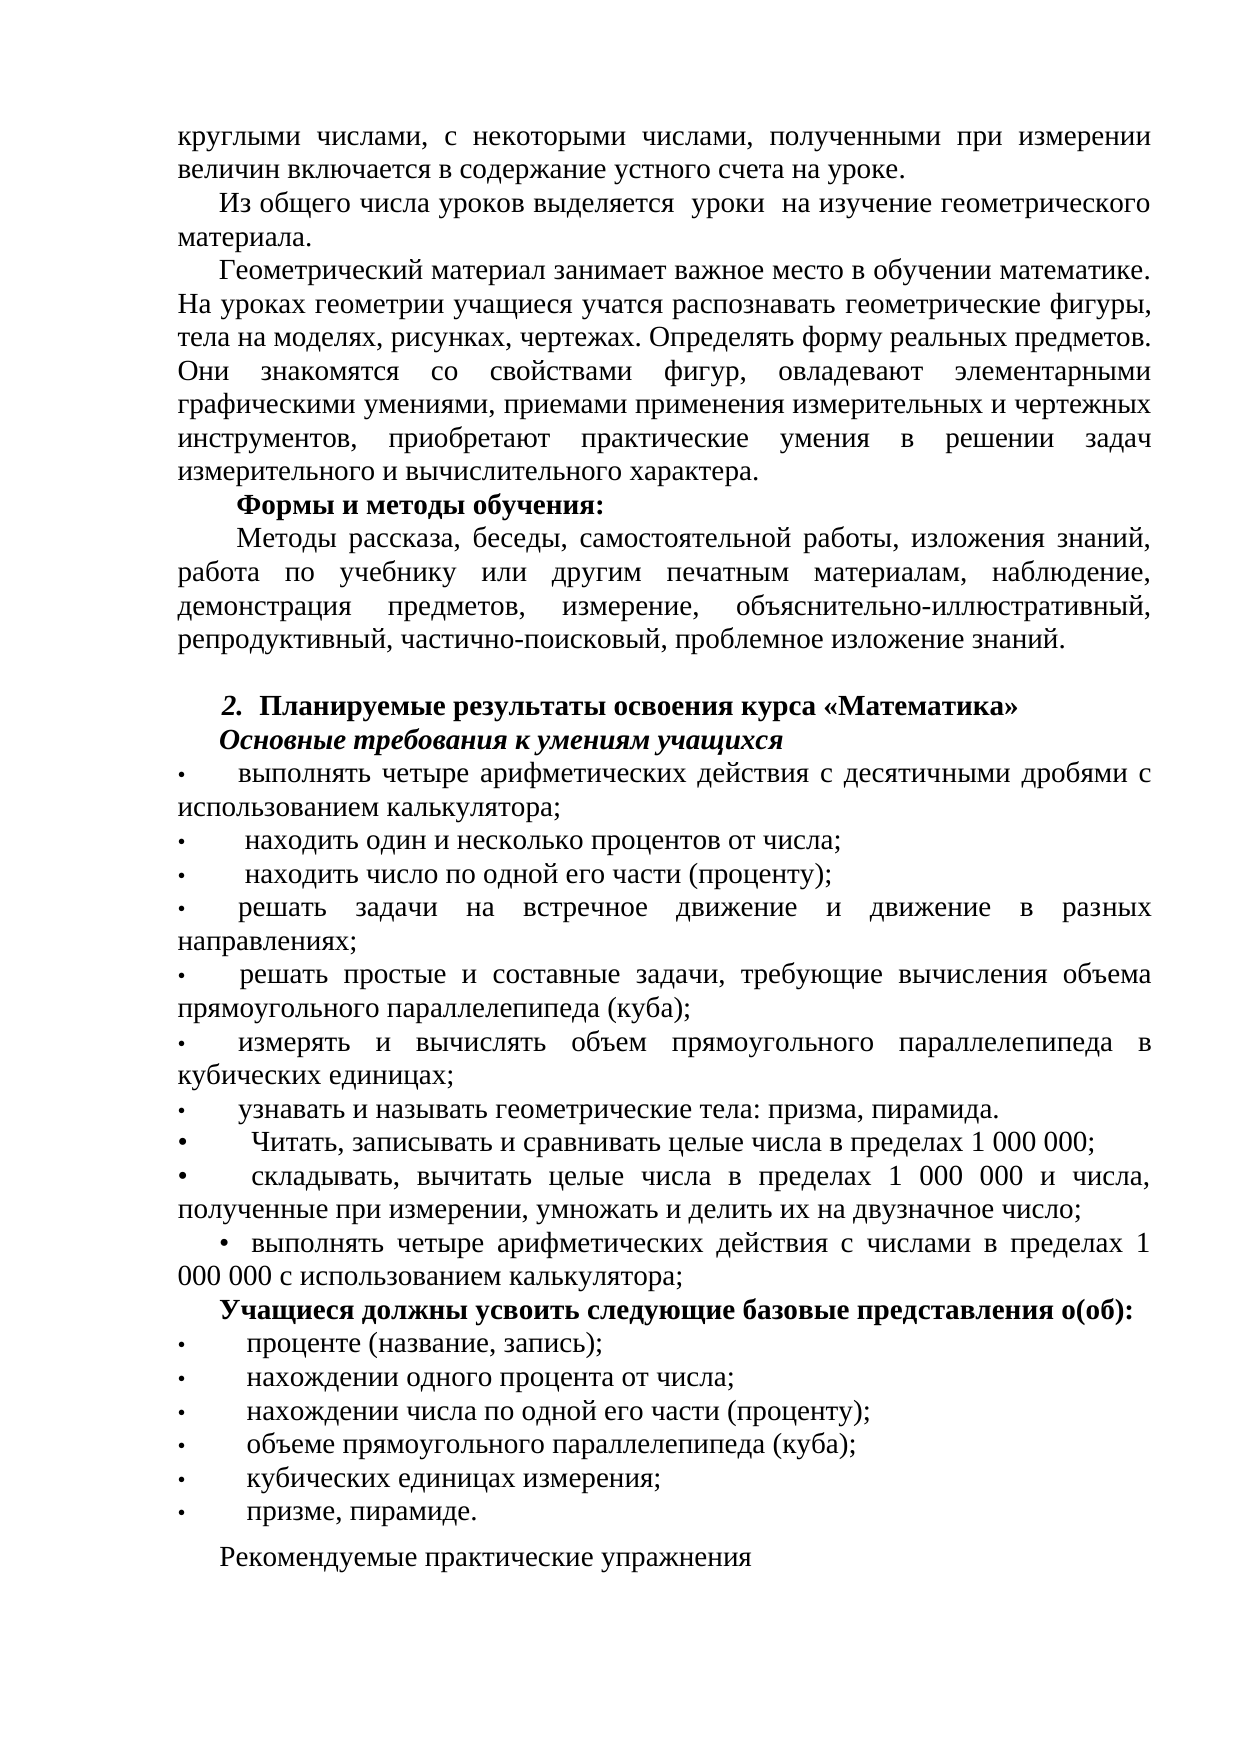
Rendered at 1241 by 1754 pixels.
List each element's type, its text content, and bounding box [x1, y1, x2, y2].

list проценте (название, запись); [177, 1326, 1152, 1359]
list Планируемые результаты освоения курса «Математика» [222, 688, 1152, 722]
text • Читать, записывать и сравнивать целые числа в пределах 1 000 000; [177, 1124, 1152, 1158]
list узнавать и называть геометрические тела: призма, пирамида. [177, 1091, 1152, 1124]
list объеме прямоугольного параллелепипеда (куба); [177, 1426, 1152, 1460]
text Методы рассказа, беседы, самостоятельной работы, изложения знаний, работа по учебнику или другим печатным материалам, наблюдение, демонстрация предметов, измерение, объяснительно-иллюстративный, репродуктивный, частично-поисковый, проблемное изложение знаний. [177, 521, 1152, 655]
text • выполнять четыре арифметических действия с числами в пределах 1 000 000 с использованием калькулятора; [177, 1225, 1152, 1292]
list находить число по одной его части (проценту); [177, 856, 1152, 889]
list измерять и вычислять объем прямоугольного параллелепипеда в кубических единицах; [177, 1024, 1152, 1091]
text • складывать, вычитать целые числа в пределах 1 000 000 и числа, полученные при измерении, умножать и делить их на двузначное число; [177, 1158, 1152, 1225]
list находить один и несколько процентов от числа; [177, 822, 1152, 856]
list призме, пирамиде. [177, 1493, 1152, 1527]
text Формы и методы обучения: [177, 487, 1152, 521]
list нахождении числа по одной его части (проценту); [177, 1393, 1152, 1426]
text Основные требования к умениям учащихся [177, 722, 1152, 755]
list нахождении одного процента от числа; [177, 1359, 1152, 1393]
list решать задачи на встречное движение и движение в разных направлениях; [177, 889, 1152, 957]
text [177, 118, 1152, 185]
list выполнять четыре арифметических действия с десятичными дробями с использованием калькулятора; [177, 755, 1152, 822]
list решать простые и составные задачи, требующие вычисления объема прямоугольного параллелепипеда (куба); [177, 957, 1152, 1024]
list кубических единицах измерения; [177, 1460, 1152, 1493]
text Геометрический материал занимает важное место в обучении математике. На уроках геометрии учащиеся учатся распознавать геометрические фигуры, тела на моделях, рисунках, чертежах. Определять форму реальных предметов. Они знакомятся со свойствами фигур, овладевают элементарными графическими умениями, приемами применения измерительных и чертежных инструментов, приобретают практические умения в решении задач измерительного и вычислительного характера. [177, 252, 1152, 487]
text Учащиеся должны усвоить следующие базовые представления о(об): [177, 1292, 1152, 1326]
text Рекомендуемые практические упражнения [178, 1539, 1152, 1573]
text Из общего числа уроков выделяется уроки на изучение геометрического материала. [177, 185, 1152, 252]
